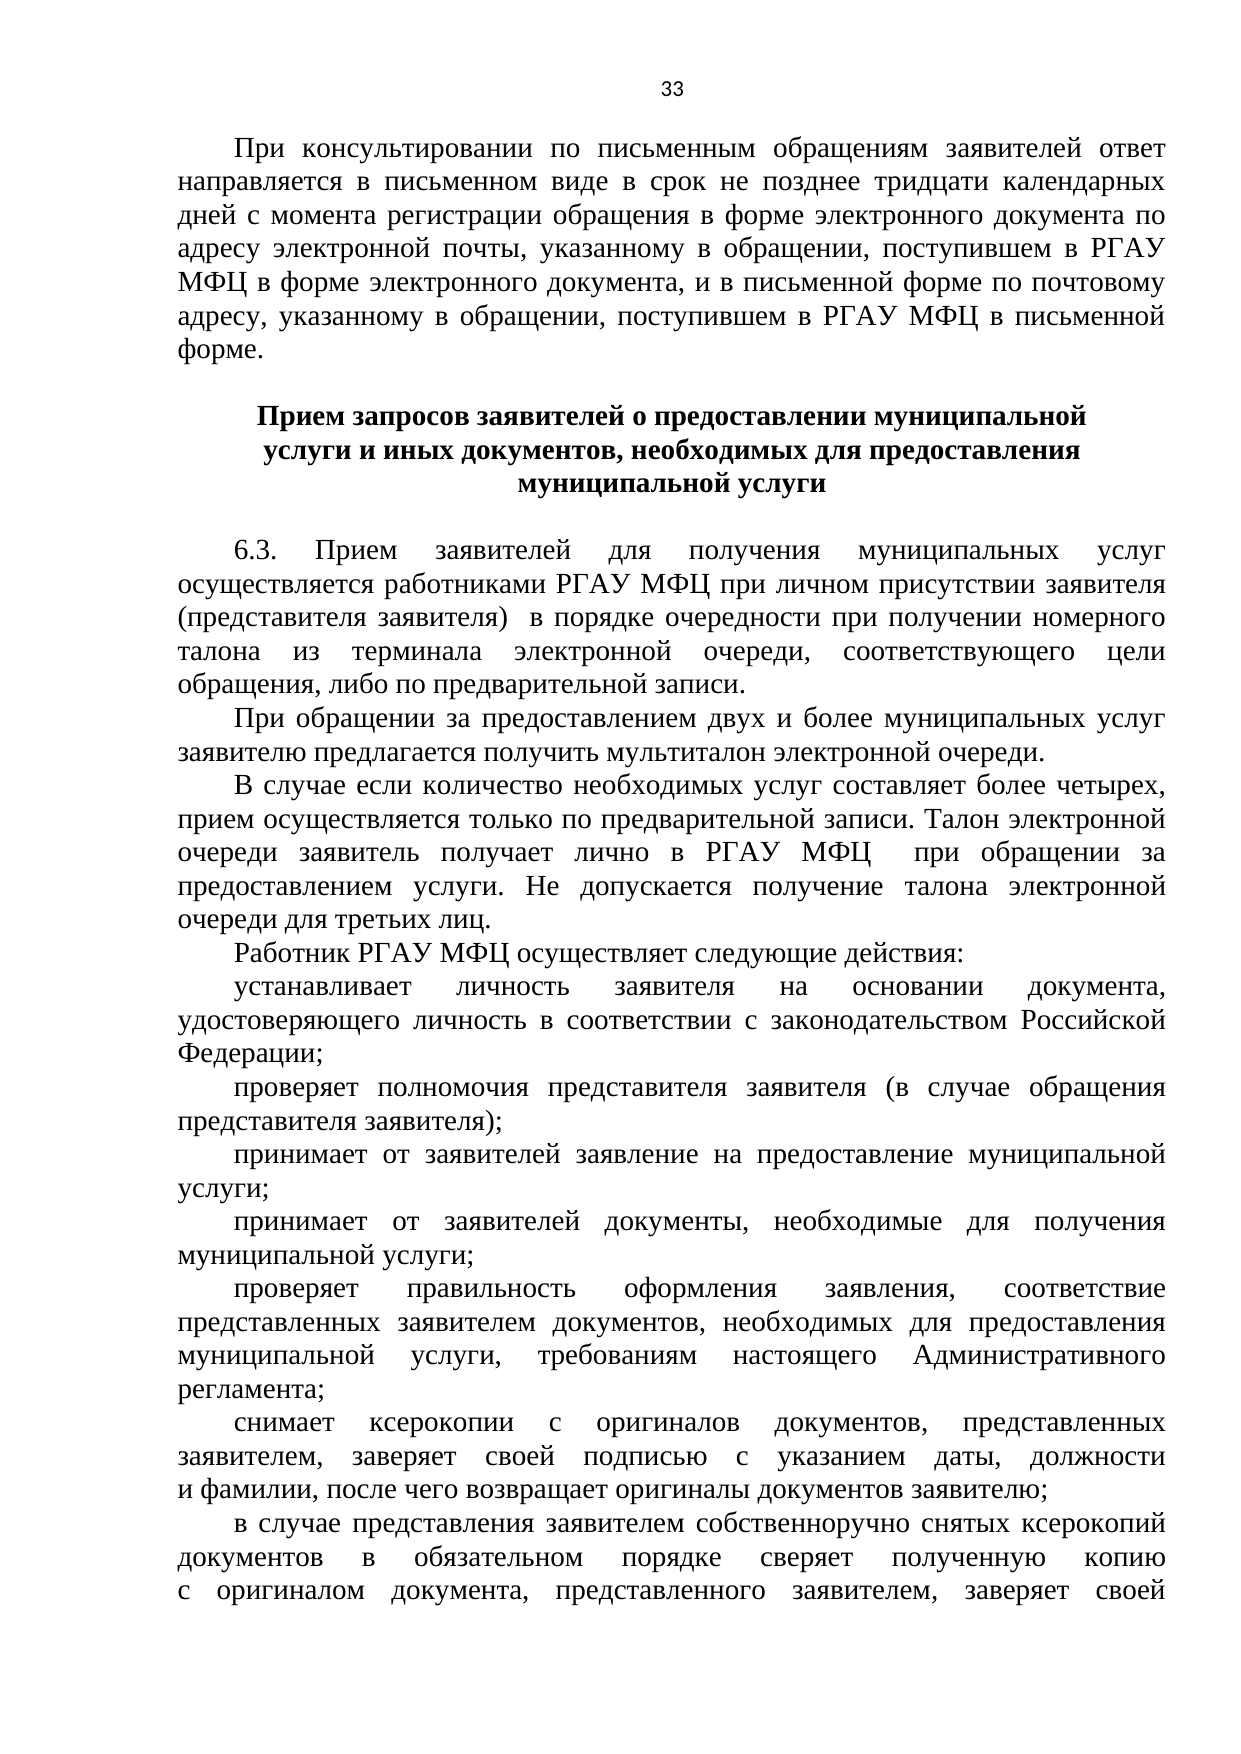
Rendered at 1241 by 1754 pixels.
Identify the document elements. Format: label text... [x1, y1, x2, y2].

text проверяет правильность оформления заявления, соответствие представленных заявителем документов, необходимых для предоставления муниципальной услуги, требованиям настоящего Административного регламента; [177, 1270, 1167, 1404]
text При обращении за предоставлением двух и более муниципальных услуг заявителю предлагается получить мультиталон электронной очереди. [177, 700, 1167, 767]
text муниципальной услуги [177, 465, 1167, 499]
text 6.3. Прием заявителей для получения муниципальных услуг осуществляется работниками РГАУ МФЦ при личном присутствии заявителя (представителя заявителя) в порядке очередности при получении номерного талона из терминала электронной очереди, соответствующего цели обращения, либо по предварительной записи. [177, 532, 1167, 700]
text услуги и иных документов, необходимых для предоставления [177, 432, 1167, 465]
text проверяет полномочия представителя заявителя (в случае обращения представителя заявителя); [177, 1069, 1167, 1136]
text В случае если количество необходимых услуг составляет более четырех, прием осуществляется только по предварительной записи. Талон электронной очереди заявитель получает лично в РГАУ МФЦ при обращении за предоставлением услуги. Не допускается получение талона электронной очереди для третьих лиц. [177, 767, 1167, 935]
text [177, 1505, 1167, 1606]
text принимает от заявителей документы, необходимые для получения муниципальной услуги; [177, 1203, 1167, 1270]
text снимает ксерокопии с оригиналов документов, представленных заявителем, заверяет своей подписью с указанием даты, должности и фамилии, после чего возвращает оригиналы документов заявителю; [177, 1404, 1167, 1505]
text принимает от заявителей заявление на предоставление муниципальной услуги; [177, 1136, 1167, 1203]
text Работник РГАУ МФЦ осуществляет следующие действия: [177, 935, 1167, 968]
text Прием запросов заявителей о предоставлении муниципальной [177, 398, 1167, 432]
text При консультировании по письменным обращениям заявителей ответ направляется в письменном виде в срок не позднее тридцати календарных дней с момента регистрации обращения в форме электронного документа по адресу электронной почты, указанному в обращении, поступившем в РГАУ МФЦ в форме электронного документа, и в письменной форме по почтовому адресу, указанному в обращении, поступившем в РГАУ МФЦ в письменной форме. [177, 130, 1167, 365]
text устанавливает личность заявителя на основании документа, удостоверяющего личность в соответствии с законодательством Российской Федерации; [177, 968, 1167, 1069]
